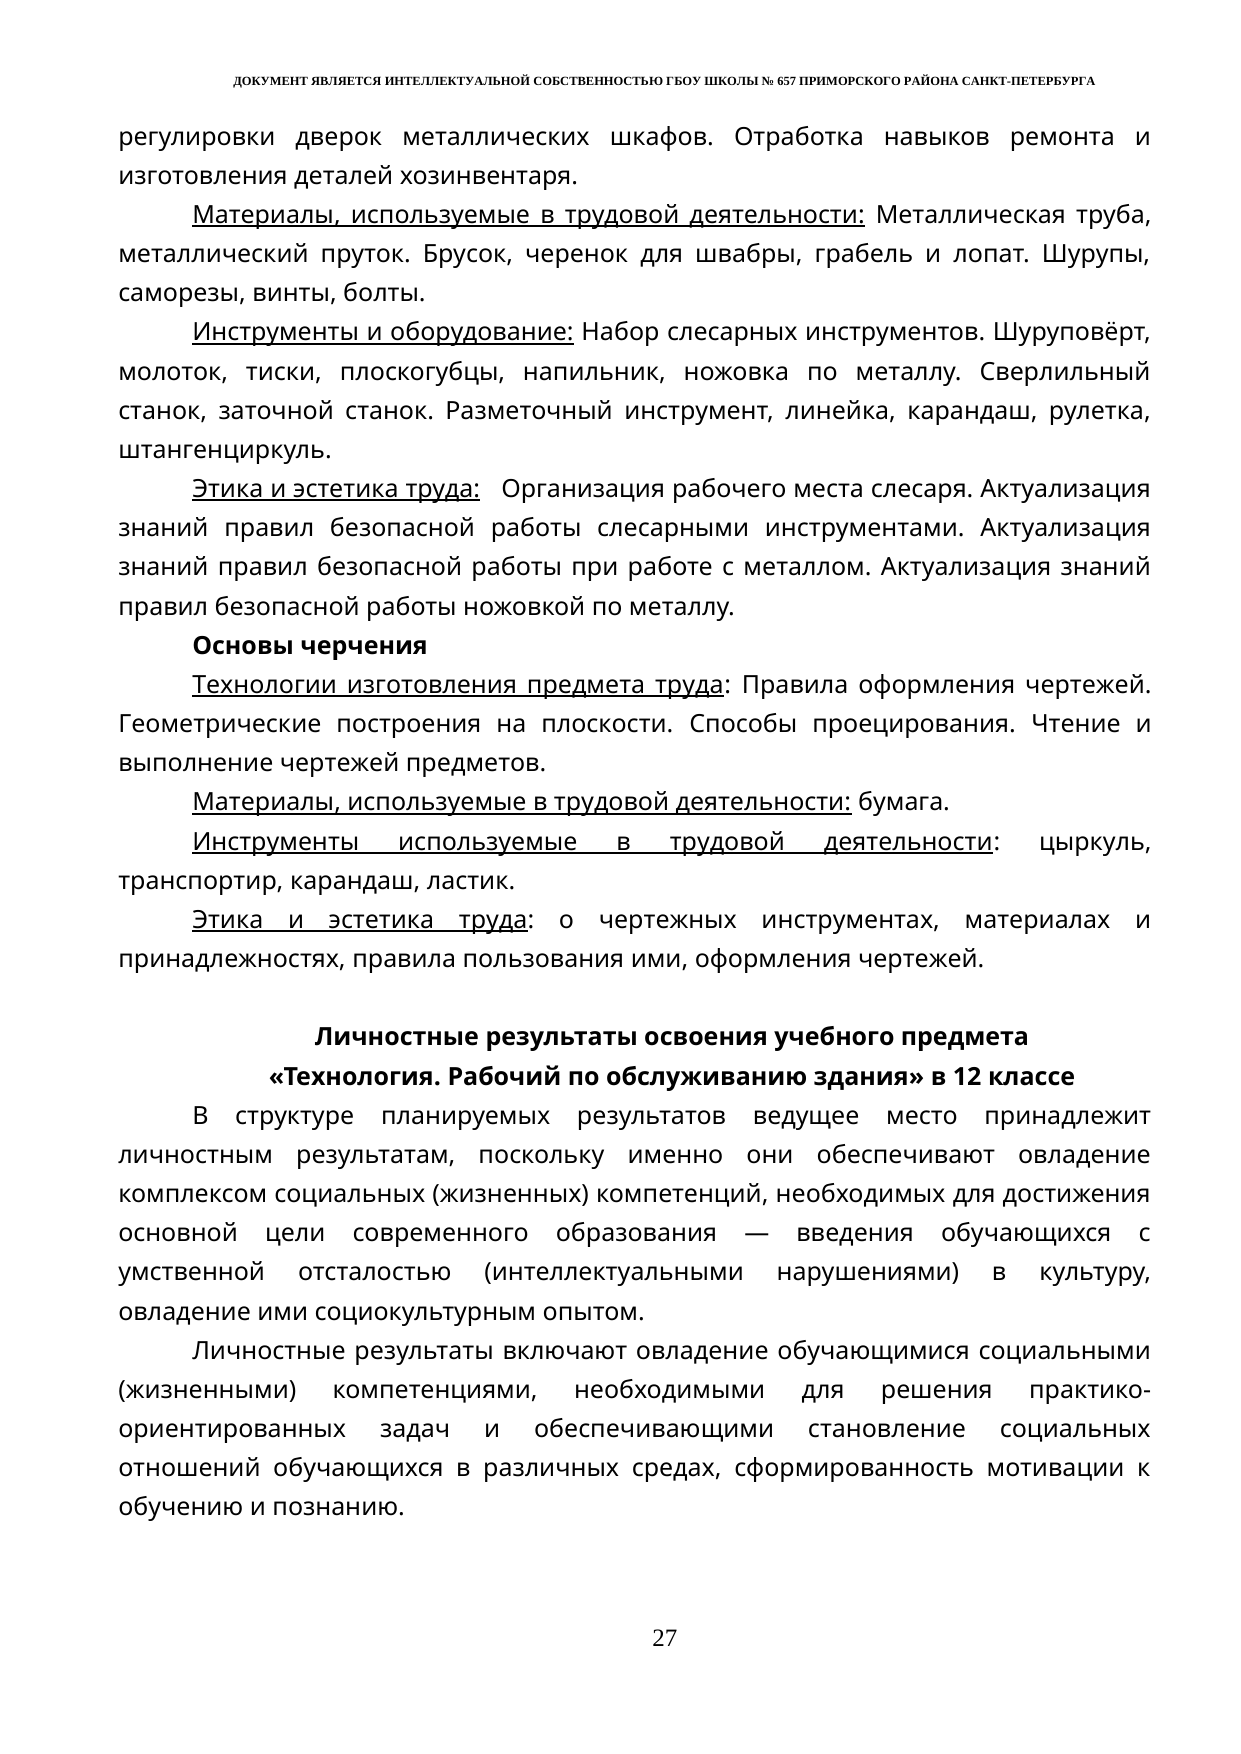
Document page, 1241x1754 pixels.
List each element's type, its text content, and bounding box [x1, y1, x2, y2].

text Основы черчения [118, 627, 1152, 661]
text «Технология. Рабочий по обслуживанию здания» в 12 классе [118, 1058, 1152, 1092]
text Этика и эстетика труда: о чертежных инструментах, материалах и принадлежностях, правила пользования ими, оформления чертежей. [118, 901, 1152, 975]
text Материалы, используемые в трудовой деятельности: Металлическая труба, металлический пруток. Брусок, черенок для швабры, грабель и лопат. Шурупы, саморезы, винты, болты. [118, 196, 1152, 309]
text Технологии изготовления предмета труда: Правила оформления чертежей. Геометрические построения на плоскости. Способы проецирования. Чтение и выполнение чертежей предметов. [118, 666, 1152, 779]
text Личностные результаты включают овладение обучающимися социальными (жизненными) компетенциями, необходимыми для решения практико-ориентированных задач и обеспечивающими становление социальных отношений обучающихся в различных средах, сформированность мотивации к обучению и познанию. [118, 1332, 1152, 1523]
text В структуре планируемых результатов ведущее место принадлежит личностным результатам, поскольку именно они обеспечивают овладение комплексом социальных (жизненных) компетенций, необходимых для достижения основной цели современного образования ― введения обучающихся с умственной отсталостью (интеллектуальными нарушениями) в культуру, овладение ими социокультурным опытом. [118, 1097, 1152, 1327]
text Инструменты и оборудование: Набор слесарных инструментов. Шуруповёрт, молоток, тиски, плоскогубцы, напильник, ножовка по металлу. Сверлильный станок, заточной станок. Разметочный инструмент, линейка, карандаш, рулетка, штангенциркуль. [118, 314, 1152, 466]
text Этика и эстетика труда: Организация рабочего места слесаря. Актуализация знаний правил безопасной работы слесарными инструментами. Актуализация знаний правил безопасной работы при работе с металлом. Актуализация знаний правил безопасной работы ножовкой по металлу. [118, 471, 1152, 622]
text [118, 118, 1152, 191]
text Инструменты используемые в трудовой деятельности: цыркуль, транспортир, карандаш, ластик. [118, 823, 1152, 896]
text Материалы, используемые в трудовой деятельности: бумага. [118, 784, 1152, 818]
text Личностные результаты освоения учебного предмета [118, 1019, 1152, 1053]
